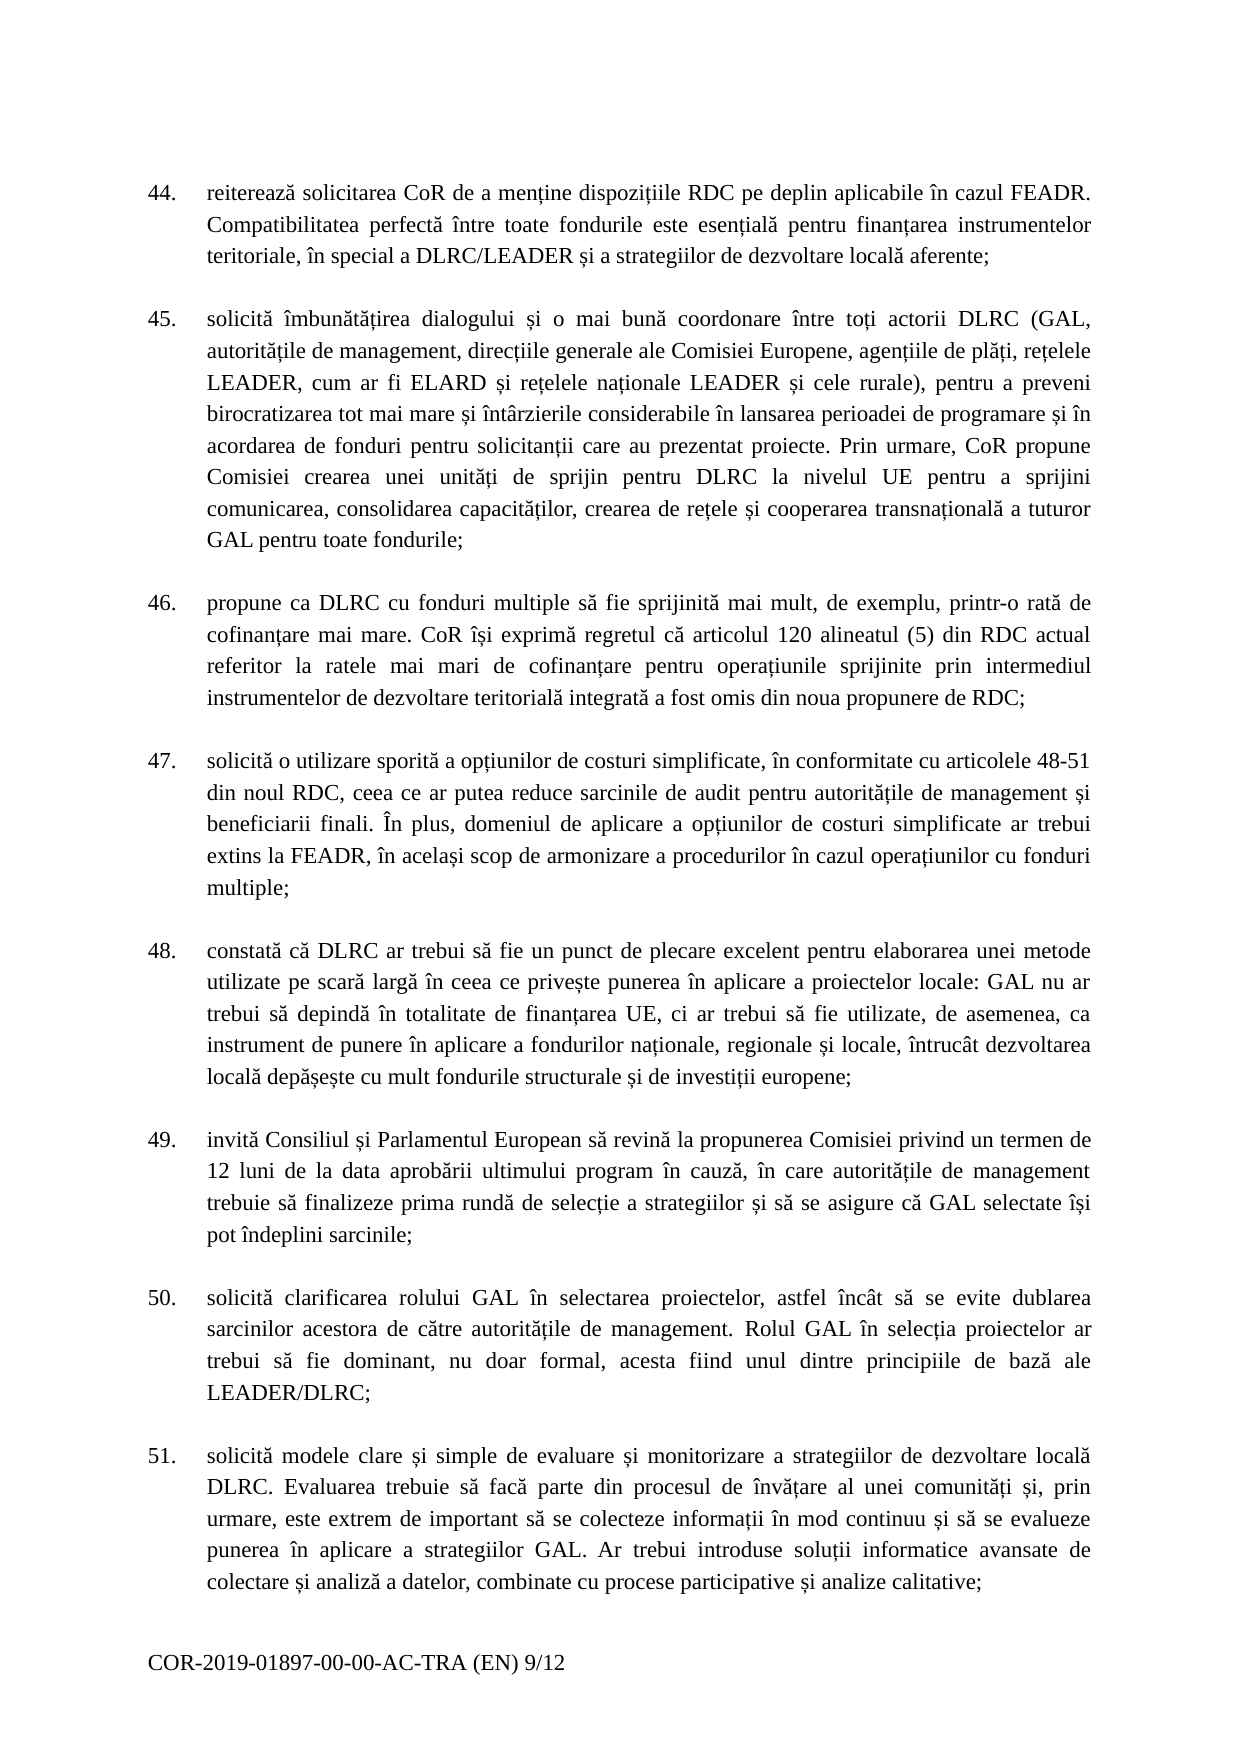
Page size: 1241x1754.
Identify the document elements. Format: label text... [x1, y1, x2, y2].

subtitle solicită îmbunătățirea dialogului și o mai bună coordonare între toți actorii DLRC (GAL, autoritățile de management, direcțiile generale ale Comisiei Europene, agențiile de plăți, rețelele LEADER, cum ar fi ELARD și rețelele naționale LEADER și cele rurale), pentru a preveni birocratizarea tot mai mare și întârzierile considerabile în lansarea perioadei de programare și în acordarea de fonduri pentru solicitanții care au prezentat proiecte. Prin urmare, CoR propune Comisiei crearea unei unități de sprijin pentru DLRC la nivelul UE pentru a sprijini comunicarea, consolidarea capacităților, crearea de rețele și cooperarea transnațională a tuturor GAL pentru toate fondurile; [148, 305, 1093, 553]
subtitle propune ca DLRC cu fonduri multiple să fie sprijinită mai mult, de exemplu, printr-o rată de cofinanțare mai mare. CoR își exprimă regretul că articolul 120 alineatul (5) din RDC actual referitor la ratele mai mari de cofinanțare pentru operațiunile sprijinite prin intermediul instrumentelor de dezvoltare teritorială integrată a fost omis din noua propunere de RDC; [148, 589, 1093, 711]
subtitle constată că DLRC ar trebui să fie un punct de plecare excelent pentru elaborarea unei metode utilizate pe scară largă în ceea ce privește punerea în aplicare a proiectelor locale: GAL nu ar trebui să depindă în totalitate de finanțarea UE, ci ar trebui să fie utilizate, de asemenea, ca instrument de punere în aplicare a fondurilor naționale, regionale și locale, întrucât dezvoltarea locală depășește cu mult fondurile structurale și de investiții europene; [148, 937, 1093, 1089]
subtitle solicită clarificarea rolului GAL în selectarea proiectelor, astfel încât să se evite dublarea sarcinilor acestora de către autoritățile de management. Rolul GAL în selecția proiectelor ar trebui să fie dominant, nu doar formal, acesta fiind unul dintre principiile de bază ale LEADER/DLRC; [148, 1284, 1093, 1405]
subtitle invită Consiliul și Parlamentul European să revină la propunerea Comisiei privind un termen de 12 luni de la data aprobării ultimului program în cauză, în care autoritățile de management trebuie să finalizeze prima rundă de selecție a strategiilor și să se asigure că GAL selectate își pot îndeplini sarcinile; [148, 1126, 1093, 1247]
subtitle solicită o utilizare sporită a opțiunilor de costuri simplificate, în conformitate cu articolele 48-51 din noul RDC, ceea ce ar putea reduce sarcinile de audit pentru autoritățile de management și beneficiarii finali. În plus, domeniul de aplicare a opțiunilor de costuri simplificate ar trebui extins la FEADR, în același scop de armonizare a procedurilor în cazul operațiunilor cu fonduri multiple; [148, 747, 1093, 900]
subtitle solicită modele clare și simple de evaluare și monitorizare a strategiilor de dezvoltare locală DLRC. Evaluarea trebuie să facă parte din procesul de învățare al unei comunități și, prin urmare, este extrem de important să se colecteze informații în mod continuu și să se evalueze punerea în aplicare a strategiilor GAL. Ar trebui introduse soluții informatice avansate de colectare și analiză a datelor, combinate cu procese participative și analize calitative; [148, 1442, 1093, 1594]
subtitle reiterează solicitarea CoR de a menține dispozițiile RDC pe deplin aplicabile în cazul FEADR. Compatibilitatea perfectă între toate fondurile este esențială pentru finanțarea instrumentelor teritoriale, în special a DLRC/LEADER și a strategiilor de dezvoltare locală aferente; [148, 179, 1093, 269]
